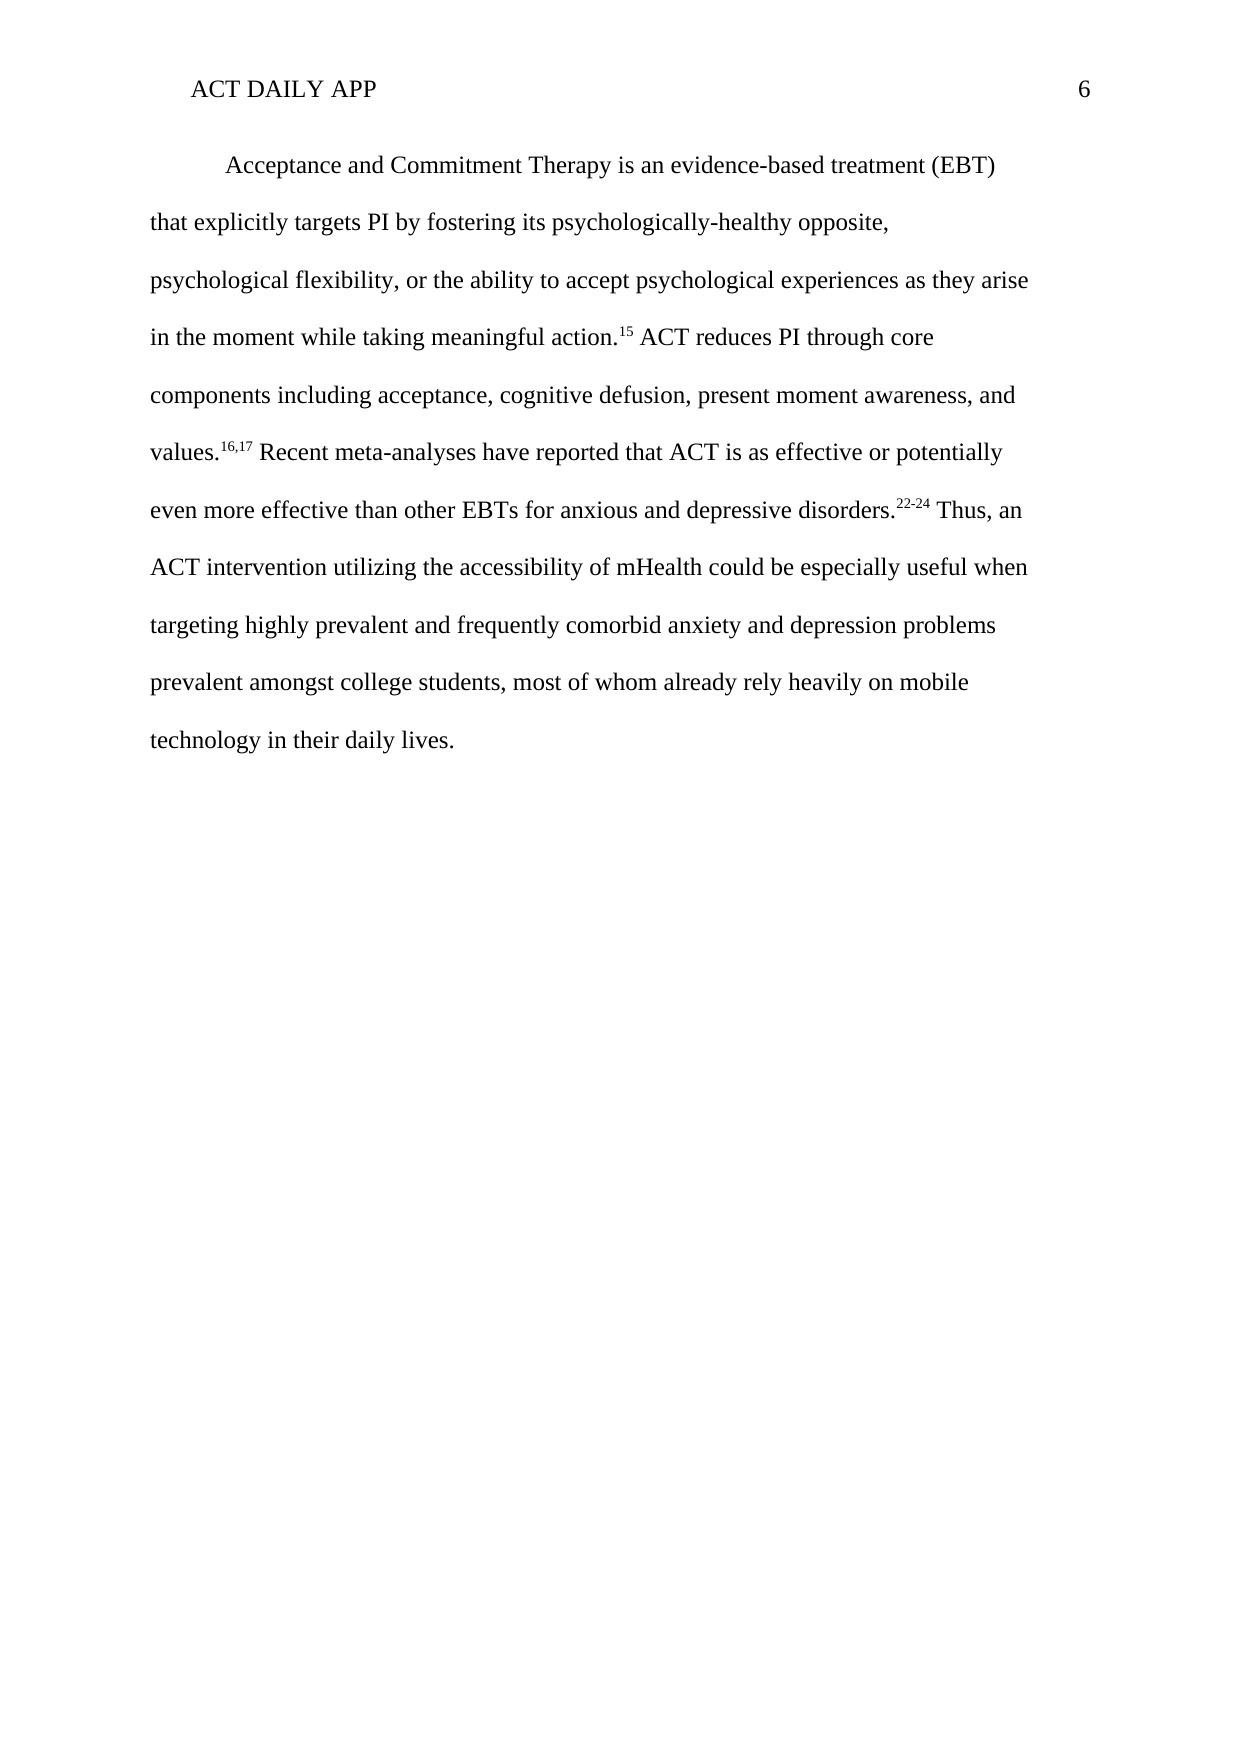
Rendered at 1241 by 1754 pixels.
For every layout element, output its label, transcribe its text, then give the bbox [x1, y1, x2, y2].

subtitle Acceptance and Commitment Therapy is an evidence-based treatment (EBT) that explicitly targets PI by fostering its psychologically-healthy opposite, psychological flexibility, or the ability to accept psychological experiences as they arise in the moment while taking meaningful action.15 ACT reduces PI through core components including acceptance, cognitive defusion, present moment awareness, and values.16,17 Recent meta-analyses have reported that ACT is as effective or potentially even more effective than other EBTs for anxious and depressive disorders.22-24 Thus, an ACT intervention utilizing the accessibility of mHealth could be especially useful when targeting highly prevalent and frequently comorbid anxiety and depression problems prevalent amongst college students, most of whom already rely heavily on mobile technology in their daily lives. [150, 150, 1031, 754]
